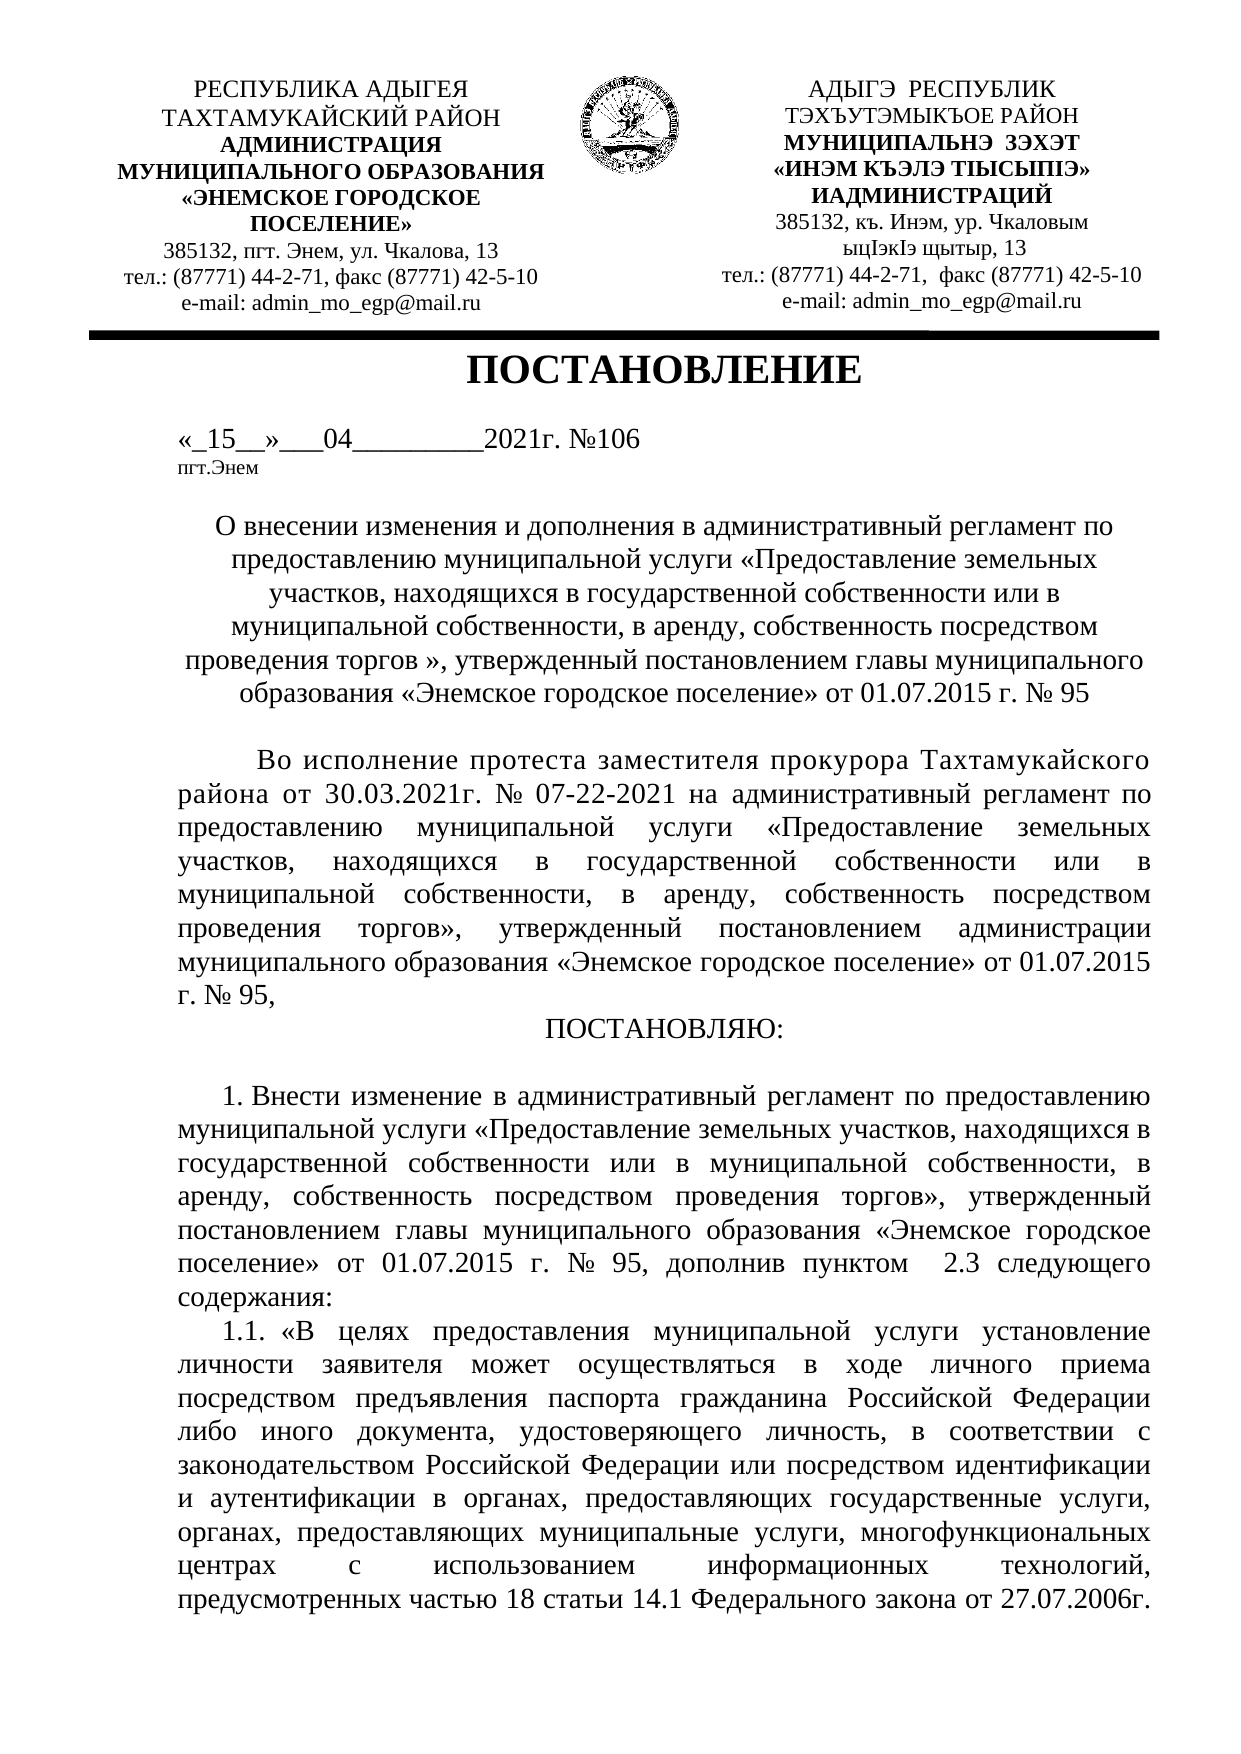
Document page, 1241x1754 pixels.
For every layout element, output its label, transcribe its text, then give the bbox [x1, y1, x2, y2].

table_header [567, 74, 700, 316]
subtitle ПОСТАНОВЛЕНИЕ [177, 344, 1152, 392]
text О внесении изменения и дополнения в административный регламент по предоставлению муниципальной услуги «Предоставление земельных участков, находящихся в государственной собственности или в муниципальной собственности, в аренду, собственность посредством проведения торгов », утвержденный постановлением главы муниципального образования «Энемское городское поселение» от 01.07.2015 г. № 95 [177, 508, 1152, 709]
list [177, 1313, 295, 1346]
text Во исполнение протеста заместителя прокурора Тахтамукайского района от 30.03.2021г. № 07-22-2021 на административный регламент по предоставлению муниципальной услуги «Предоставление земельных участков, находящихся в государственной собственности или в муниципальной собственности, в аренду, собственность посредством проведения торгов», утвержденный постановлением администрации муниципального образования «Энемское городское поселение» от 01.07.2015 г. № 95, [177, 742, 1152, 1011]
list Внести изменение в административный регламент по предоставлению муниципальной услуги «Предоставление земельных участков, находящихся в государственной собственности или в муниципальной собственности, в аренду, собственность посредством проведения торгов», утвержденный постановлением главы муниципального образования «Энемское городское поселение» от 01.07.2015 г. № 95, дополнив пунктом 2.3 следующего содержания: [177, 1078, 1152, 1313]
table_header АДЫГЭ РЕСПУБЛИК ТЭХЪУТЭМЫКЪОЕ РАЙОН МУНИЦИПАЛЬНЭ ЗЭХЭТ «ИНЭМ КЪЭЛЭ ТIЫСЫПIЭ» иадминистраций 385132, къ. Инэм, ур. Чкаловым ыцIэкIэ щытыр, 13 тел.: (87771) 44-2-71, факс (87771) 42-5-10 e-mail: admin_mo_egp@mail.ru [700, 74, 1163, 316]
picture [578, 73, 680, 176]
text ПОСТАНОВЛЯЮ: [177, 1011, 1152, 1044]
text пгт.Энем [177, 455, 1152, 479]
table_header Республика Адыгея ТАХТАМУКАЙСКИЙ РАЙОН администрация муниципального образования «Энемское городское поселение» 385132, пгт. Энем, ул. Чкалова, 13 тел.: (87771) 44-2-71, факс (87771) 42-5-10 e-mail: admin_mo_egp@mail.ru [95, 74, 567, 316]
text «_15__»___04_________2021г. №106 [177, 421, 1152, 455]
